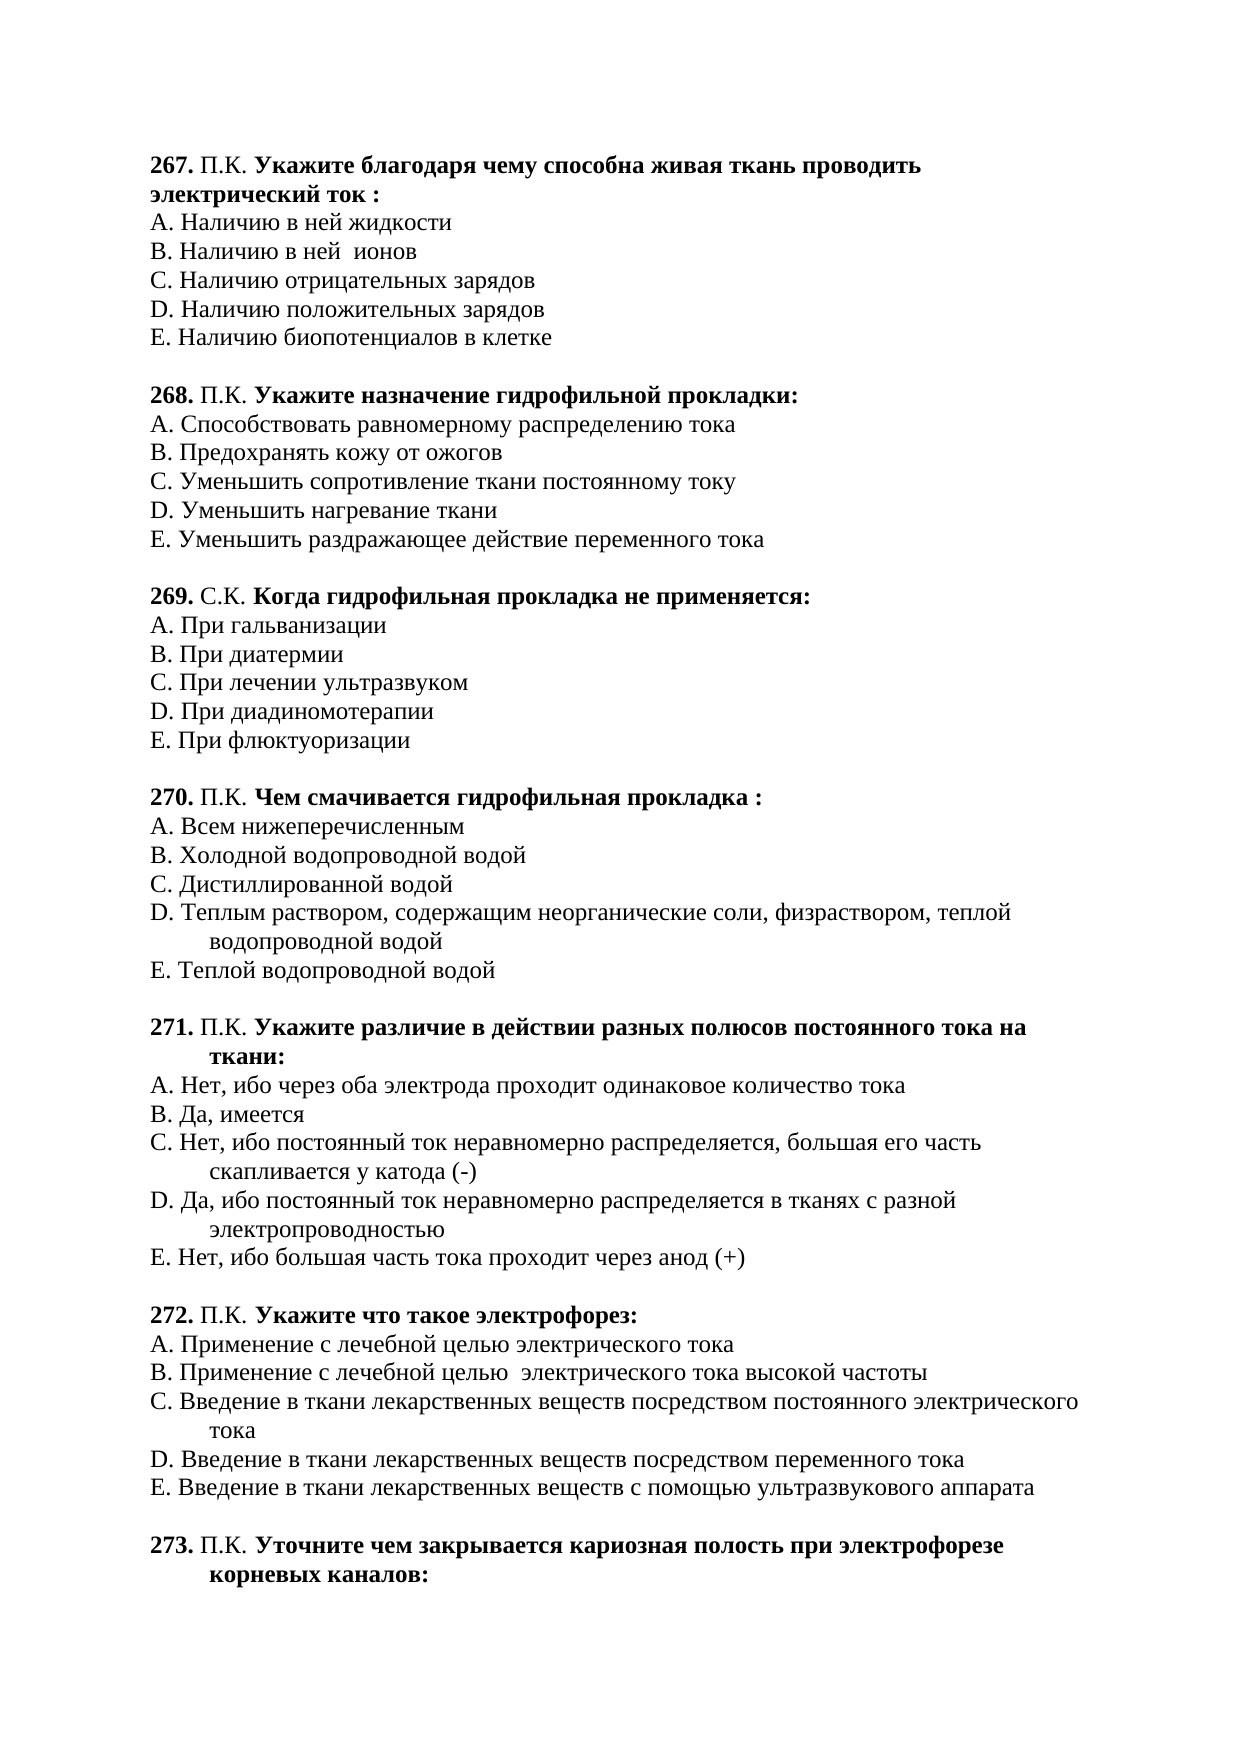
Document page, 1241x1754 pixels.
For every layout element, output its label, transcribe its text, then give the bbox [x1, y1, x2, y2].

text 269. С.К. Когда гидрофильная прокладка не применяется: [150, 581, 1090, 610]
text Е. При флюктуоризации [150, 725, 1090, 754]
text Е. Нет, ибо большая часть тока проходит через анод (+) [150, 1242, 1090, 1271]
text С. Дистиллированной водой [150, 869, 1090, 897]
text D. Да, ибо постоянный ток неравномерно распределяется в тканях с разной электропроводностью [150, 1185, 1090, 1242]
text В. При диатермии [150, 639, 1090, 667]
text 272. П.К. Укажите что такое электрофорез: [150, 1300, 1090, 1329]
text С. При лечении ультразвуком [150, 667, 1090, 696]
text D. Введение в ткани лекарственных веществ посредством переменного тока [150, 1444, 1090, 1472]
text В. Применение с лечебной целью электрического тока высокой частоты [150, 1357, 1090, 1386]
text D. Теплым раствором, содержащим неорганические соли, физраствором, теплой водопроводной водой [150, 897, 1090, 955]
text А. Способствовать равномерному распределению тока [150, 409, 1090, 437]
text D. Уменьшить нагревание ткани [150, 495, 1090, 524]
text В. Да, имеется [150, 1099, 1090, 1127]
text А. Применение с лечебной целью электрического тока [150, 1329, 1090, 1357]
text 270. П.К. Чем смачивается гидрофильная прокладка : [150, 782, 1090, 811]
text Е. Наличию биопотенциалов в клетке [150, 322, 1090, 351]
text С. Нет, ибо постоянный ток неравномерно распределяется, большая его часть скапливается у катода (-) [150, 1127, 1090, 1185]
text D. Наличию положительных зарядов [150, 294, 1090, 322]
text 273. П.К. Уточните чем закрывается кариозная полость при электрофорезе корневых каналов: [150, 1530, 1090, 1587]
text А. Нет, ибо через оба электрода проходит одинаковое количество тока [150, 1070, 1090, 1099]
text Е. Теплой водопроводной водой [150, 955, 1090, 984]
text 267. П.К. Укажите благодаря чему способна живая ткань проводить электрический ток : [150, 150, 1090, 207]
text Е. Введение в ткани лекарственных веществ с помощью ультразвукового аппарата [150, 1472, 1090, 1501]
text С. Наличию отрицательных зарядов [150, 265, 1090, 294]
text В. Холодной водопроводной водой [150, 840, 1090, 869]
text В. Предохранять кожу от ожогов [150, 437, 1090, 466]
text Е. Уменьшить раздражающее действие переменного тока [150, 524, 1090, 552]
text В. Наличию в ней ионов [150, 236, 1090, 265]
text С. Уменьшить сопротивление ткани постоянному току [150, 466, 1090, 495]
text А. Наличию в ней жидкости [150, 207, 1090, 236]
text А. При гальванизации [150, 610, 1090, 639]
text D. При диадиномотерапии [150, 696, 1090, 725]
text С. Введение в ткани лекарственных веществ посредством постоянного электрического тока [150, 1386, 1090, 1444]
text 271. П.К. Укажите различие в действии разных полюсов постоянного тока на ткани: [150, 1012, 1090, 1070]
text 268. П.К. Укажите назначение гидрофильной прокладки: [150, 380, 1090, 409]
text А. Всем нижеперечисленным [150, 811, 1090, 840]
